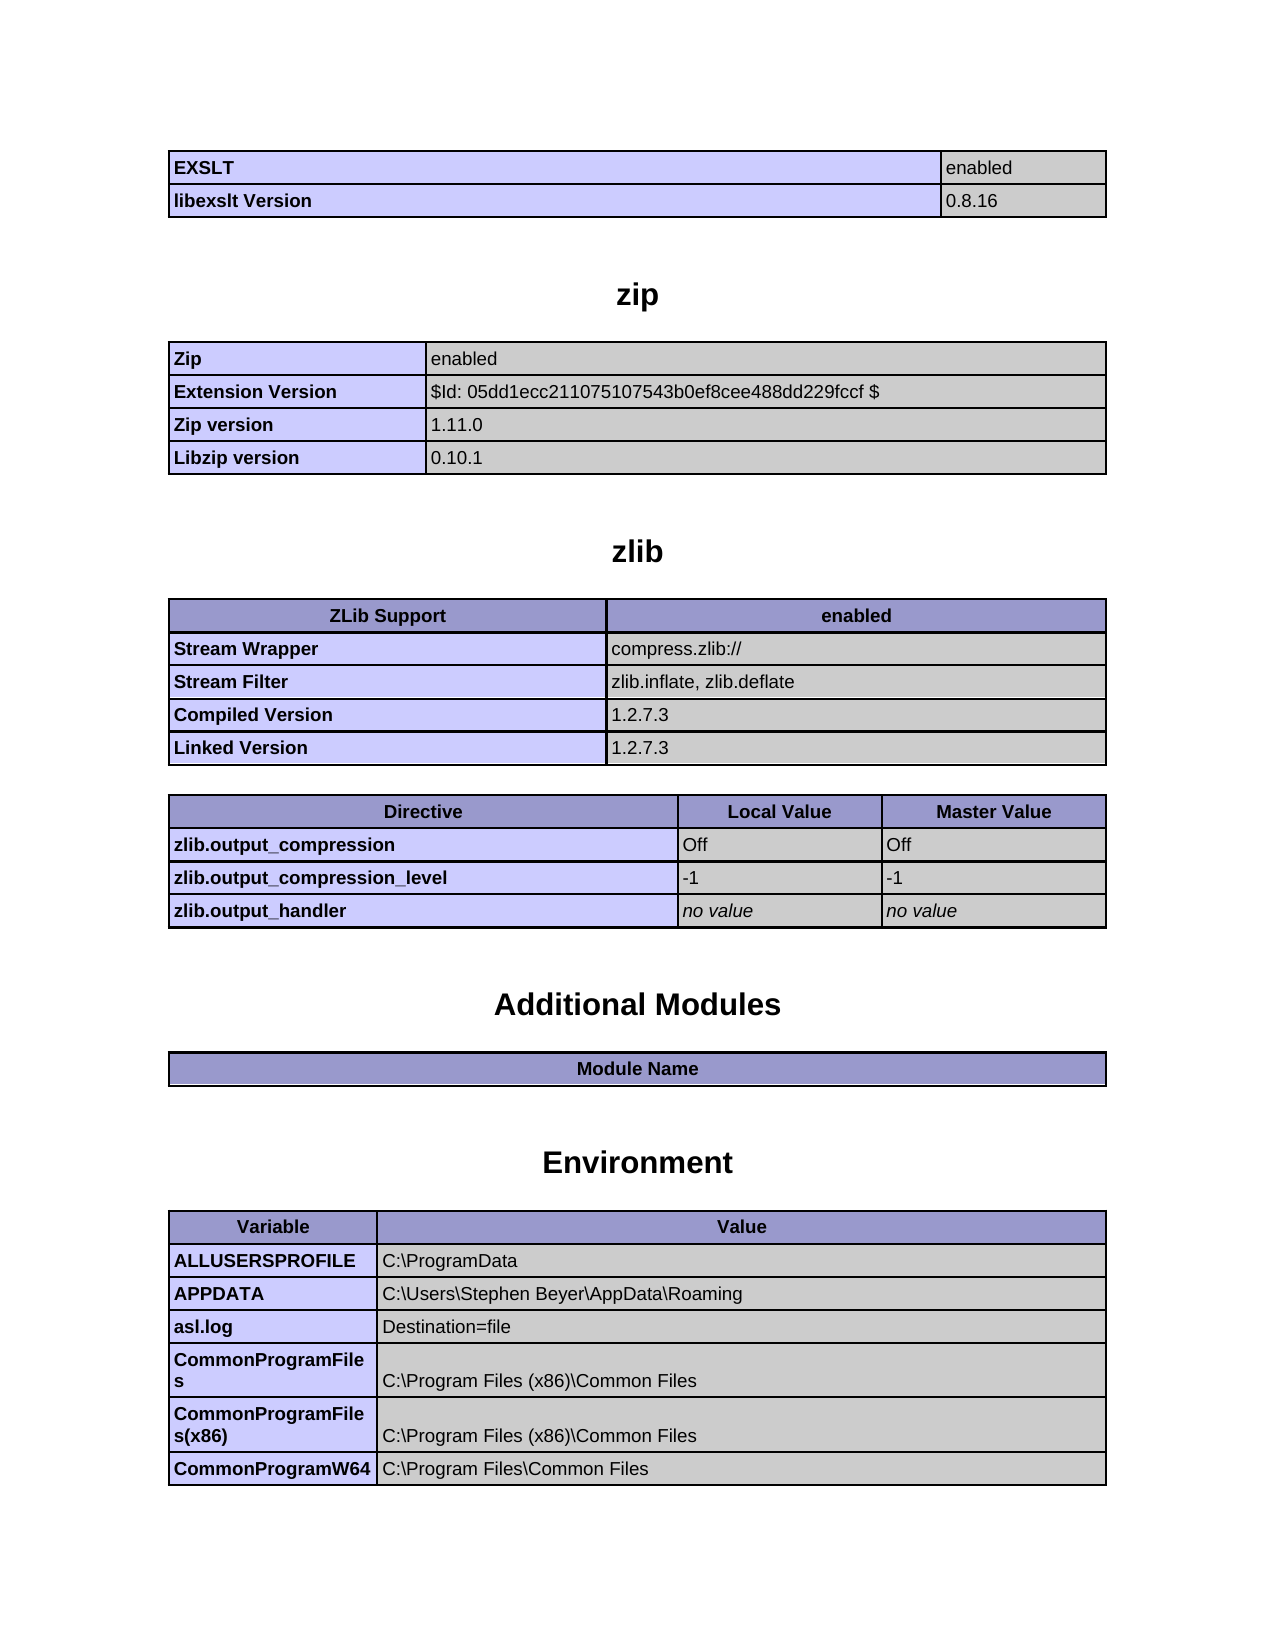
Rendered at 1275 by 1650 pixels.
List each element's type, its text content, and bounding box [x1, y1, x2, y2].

table_cell compress.zlib:// [608, 634, 1105, 664]
table_cell Linked Version [170, 733, 605, 763]
table_header ZLib Support [170, 600, 605, 631]
table_cell CommonProgramFiles [170, 1344, 376, 1396]
table_cell EXSLT [170, 152, 940, 183]
table_cell -1 [679, 863, 881, 893]
table_header Zip [170, 343, 425, 374]
table_header Master Value [883, 796, 1105, 827]
table_cell 0.10.1 [427, 442, 1105, 473]
table_cell Compiled Version [170, 700, 605, 730]
table_cell no value [883, 895, 1105, 926]
table_cell zlib.inflate, zlib.deflate [608, 666, 1105, 697]
table_cell APPDATA [170, 1278, 376, 1309]
table_header Local Value [679, 796, 881, 827]
table_cell zlib.output_handler [170, 895, 677, 926]
table_cell ALLUSERSPROFILE [170, 1245, 376, 1276]
table_header enabled [608, 600, 1105, 631]
table_cell 1.2.7.3 [608, 700, 1105, 730]
table_header Directive [170, 796, 677, 827]
table_header Variable [170, 1212, 376, 1243]
table_cell C:\ProgramData [378, 1245, 1105, 1276]
table_cell no value [679, 895, 881, 926]
text Environment [150, 1144, 1125, 1180]
table_cell Stream Wrapper [170, 634, 605, 664]
table_cell $Id: 05dd1ecc211075107543b0ef8cee488dd229fccf $ [427, 376, 1105, 407]
table_cell -1 [883, 863, 1105, 893]
text Additional Modules [150, 986, 1125, 1022]
table_cell C:\Program Files (x86)\Common Files [378, 1344, 1105, 1396]
text zip [150, 276, 1125, 312]
table_cell 1.11.0 [427, 409, 1105, 440]
table_cell C:\Program Files (x86)\Common Files [378, 1398, 1105, 1451]
table_cell C:\Users\Stephen Beyer\AppData\Roaming [378, 1278, 1105, 1309]
table_cell Off [679, 829, 881, 860]
table_header Value [378, 1212, 1105, 1243]
table_cell CommonProgramFiles(x86) [170, 1398, 376, 1451]
table_cell Stream Filter [170, 666, 605, 697]
table_header enabled [427, 343, 1105, 374]
table_cell CommonProgramW6432 [170, 1453, 376, 1484]
table_cell Destination=file [378, 1311, 1105, 1342]
table_cell libexslt Version [170, 185, 940, 216]
table_cell Extension Version [170, 376, 425, 407]
table_cell 0.8.16 [942, 185, 1105, 216]
table_cell 1.2.7.3 [608, 733, 1105, 763]
table_cell zlib.output_compression_level [170, 863, 677, 893]
table_header Module Name [170, 1054, 1105, 1084]
table_cell asl.log [170, 1311, 376, 1342]
table_cell enabled [942, 152, 1105, 183]
table_cell Zip version [170, 409, 425, 440]
text zlib [150, 533, 1125, 569]
table_cell Libzip version [170, 442, 425, 473]
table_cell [378, 1453, 1105, 1484]
table_cell zlib.output_compression [170, 829, 677, 860]
table_cell Off [883, 829, 1105, 860]
